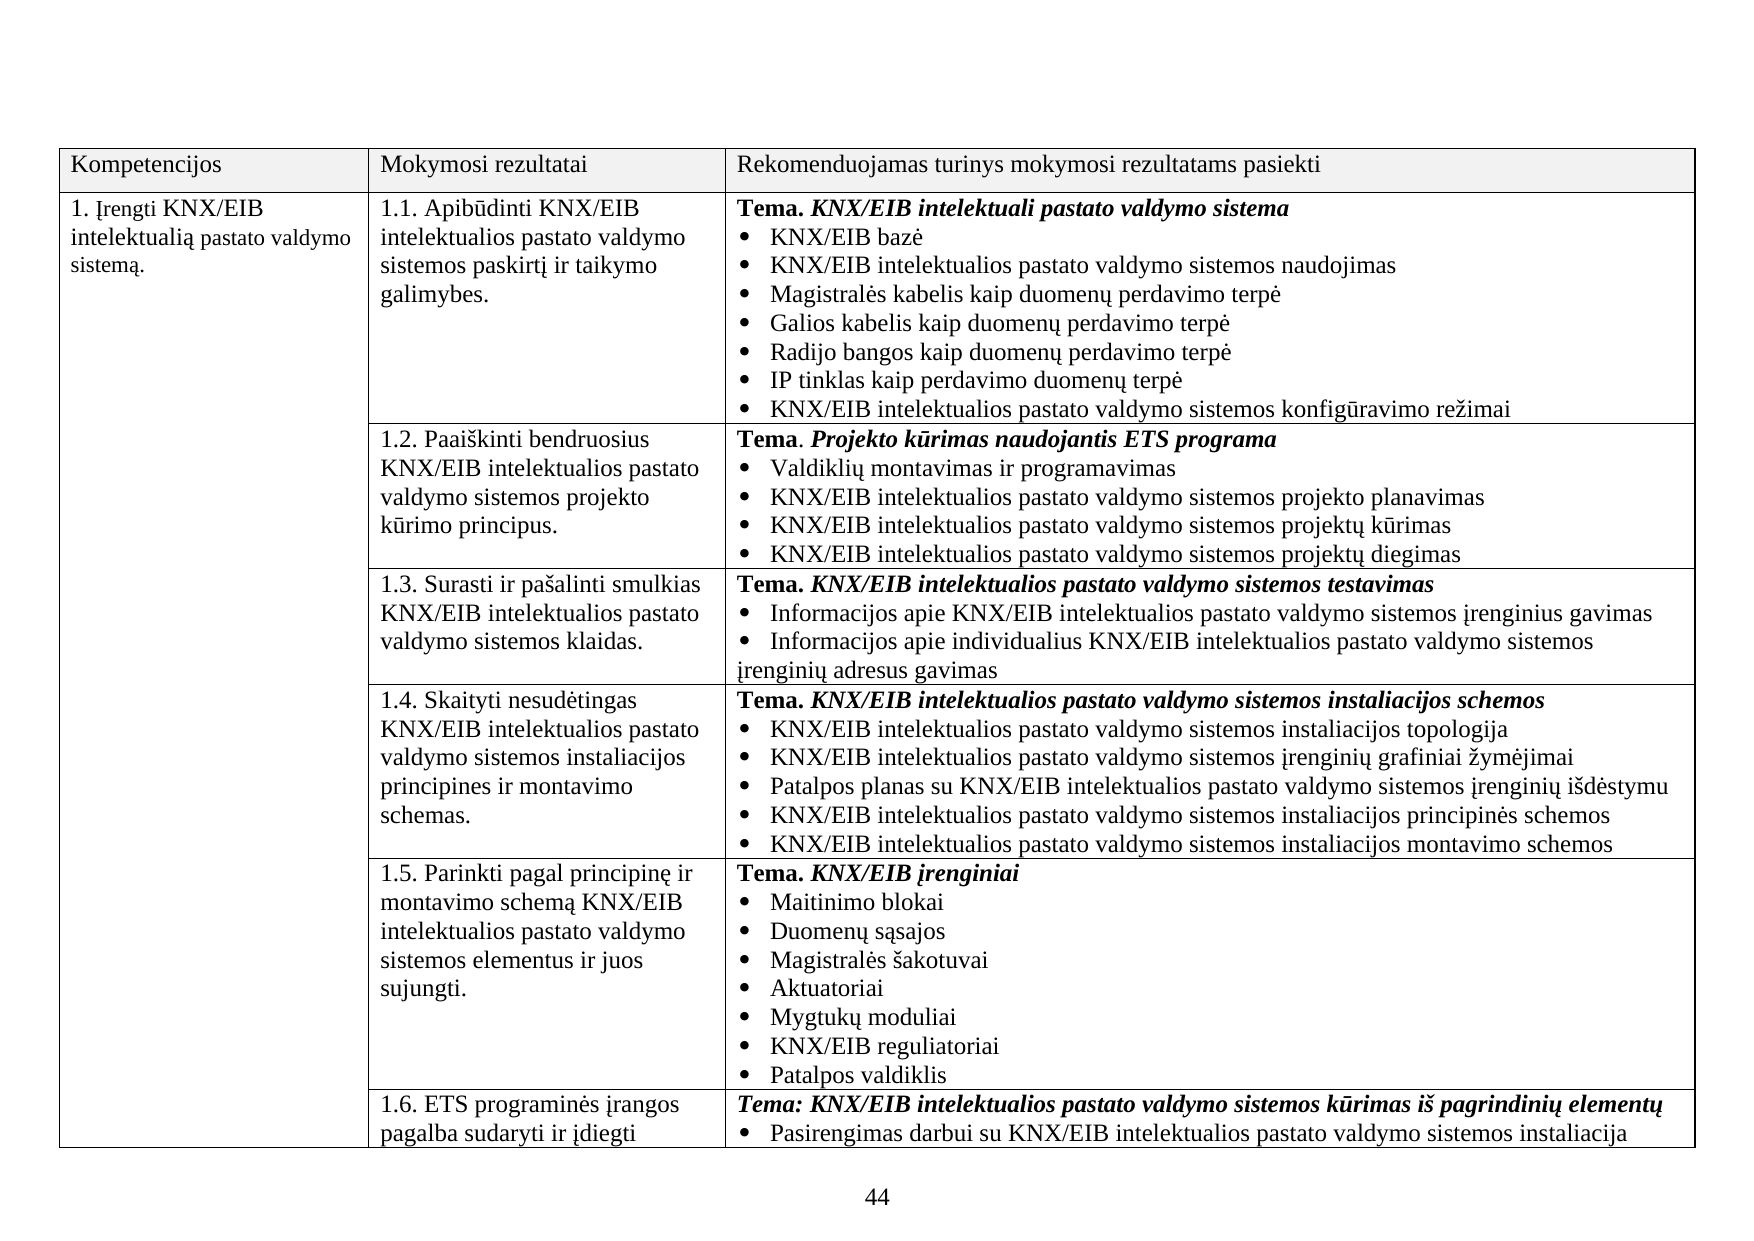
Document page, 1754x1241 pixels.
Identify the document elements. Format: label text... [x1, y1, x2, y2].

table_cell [369, 1090, 725, 1147]
table_cell 1.2. Paaiškinti bendruosius KNX/EIB intelektualios pastato valdymo sistemos projekto kūrimo principus. [369, 424, 725, 568]
table_cell 1.5. Parinkti pagal principinę ir montavimo schemą KNX/EIB intelektualios pastato valdymo sistemos elementus ir juos sujungti. [369, 859, 725, 1088]
table_cell 1. Įrengti KNX/EIB intelektualią pastato valdymo sistemą. [60, 193, 368, 1147]
table_cell Rekomenduojamas turinys mokymosi rezultatams pasiekti [726, 149, 1694, 192]
table_cell 1.3. Surasti ir pašalinti smulkias KNX/EIB intelektualios pastato valdymo sistemos klaidas. [369, 569, 725, 684]
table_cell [726, 1090, 1694, 1147]
table_cell Tema. KNX/EIB intelektualios pastato valdymo sistemos testavimas Informacijos apie KNX/EIB intelektualios pastato valdymo sistemos įrenginius gavimas Informacijos apie individualius KNX/EIB intelektualios pastato valdymo sistemos įrenginių adresus gavimas [726, 569, 1694, 684]
table_cell Tema. KNX/EIB intelektualios pastato valdymo sistemos instaliacijos schemos KNX/EIB intelektualios pastato valdymo sistemos instaliacijos topologija KNX/EIB intelektualios pastato valdymo sistemos įrenginių grafiniai žymėjimai Patalpos planas su KNX/EIB intelektualios pastato valdymo sistemos įrenginių išdėstymu KNX/EIB intelektualios pastato valdymo sistemos instaliacijos principinės schemos KNX/EIB intelektualios pastato valdymo sistemos instaliacijos montavimo schemos [726, 685, 1694, 857]
table_cell 1.1. Apibūdinti KNX/EIB intelektualios pastato valdymo sistemos paskirtį ir taikymo galimybes. [369, 193, 725, 423]
table_cell 1.4. Skaityti nesudėtingas KNX/EIB intelektualios pastato valdymo sistemos instaliacijos principines ir montavimo schemas. [369, 685, 725, 857]
table_cell Tema. Projekto kūrimas naudojantis ETS programa Valdiklių montavimas ir programavimas KNX/EIB intelektualios pastato valdymo sistemos projekto planavimas KNX/EIB intelektualios pastato valdymo sistemos projektų kūrimas KNX/EIB intelektualios pastato valdymo sistemos projektų diegimas [726, 424, 1694, 568]
table_cell Kompetencijos [60, 149, 368, 192]
table_cell Tema. KNX/EIB įrenginiai Maitinimo blokai Duomenų sąsajos Magistralės šakotuvai Aktuatoriai Mygtukų moduliai KNX/EIB reguliatoriai Patalpos valdiklis [726, 859, 1694, 1088]
table_cell Tema. KNX/EIB intelektuali pastato valdymo sistema KNX/EIB bazė KNX/EIB intelektualios pastato valdymo sistemos naudojimas Magistralės kabelis kaip duomenų perdavimo terpė Galios kabelis kaip duomenų perdavimo terpė Radijo bangos kaip duomenų perdavimo terpė IP tinklas kaip perdavimo duomenų terpė KNX/EIB intelektualios pastato valdymo sistemos konfigūravimo režimai [726, 193, 1694, 423]
table_cell Mokymosi rezultatai [369, 149, 725, 192]
